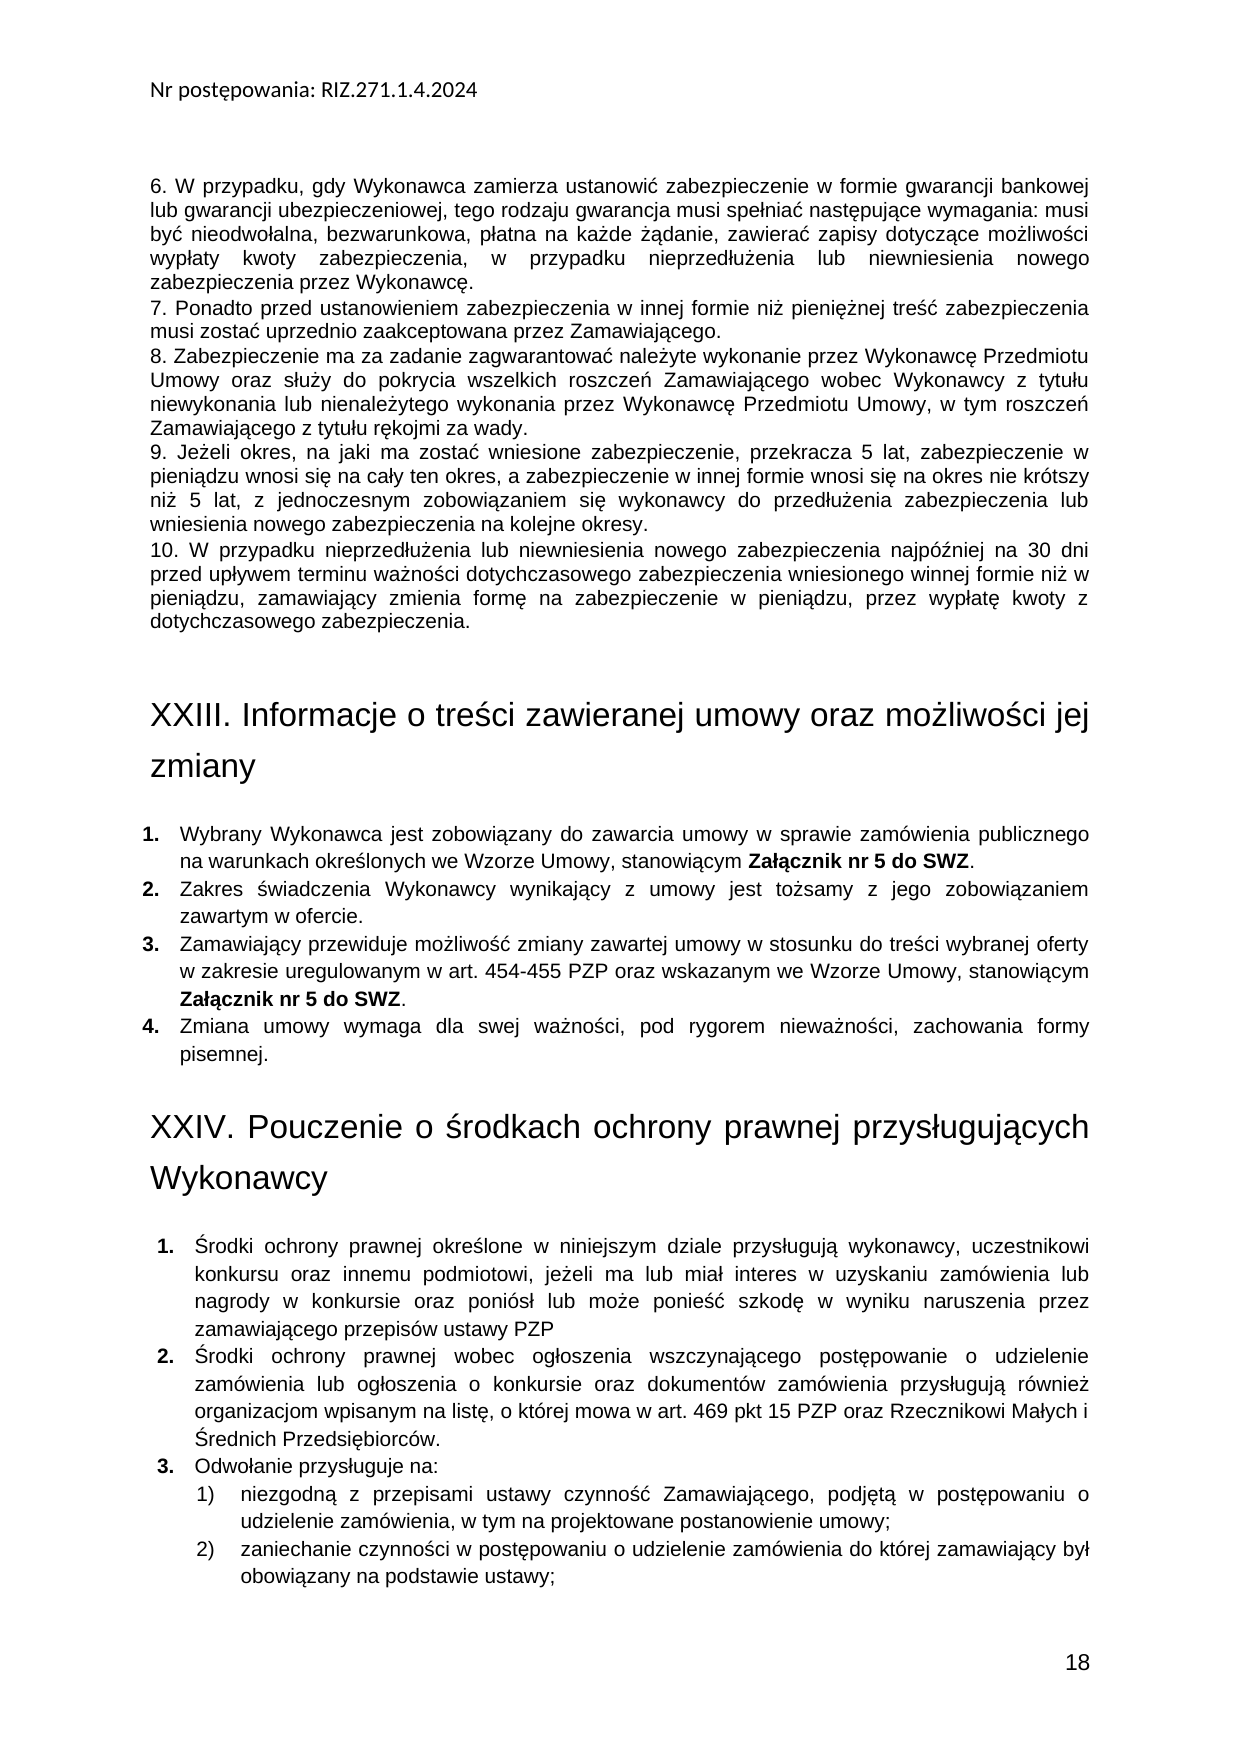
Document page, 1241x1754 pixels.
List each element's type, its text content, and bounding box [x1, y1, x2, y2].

text 9. Jeżeli okres, na jaki ma zostać wniesione zabezpieczenie, przekracza 5 lat, zabezpieczenie w pieniądzu wnosi się na cały ten okres, a zabezpieczenie w innej formie wnosi się na okres nie krótszy niż 5 lat, z jednoczesnym zobowiązaniem się wykonawcy do przedłużenia zabezpieczenia lub wniesienia nowego zabezpieczenia na kolejne okresy. [150, 440, 1090, 536]
text 8. Zabezpieczenie ma za zadanie zagwarantować należyte wykonanie przez Wykonawcę Przedmiotu Umowy oraz służy do pokrycia wszelkich roszczeń Zamawiającego wobec Wykonawcy z tytułu niewykonania lub nienależytego wykonania przez Wykonawcę Przedmiotu Umowy, w tym roszczeń Zamawiającego z tytułu rękojmi za wady. [150, 344, 1090, 440]
list Środki ochrony prawnej wobec ogłoszenia wszczynającego postępowanie o udzielenie zamówienia lub ogłoszenia o konkursie oraz dokumentów zamówienia przysługują również organizacjom wpisanym na listę, o której mowa w art. 469 pkt 15 PZP oraz Rzecznikowi Małych i Średnich Przedsiębiorców. [157, 1344, 1090, 1450]
text 6. W przypadku, gdy Wykonawca zamierza ustanowić zabezpieczenie w formie gwarancji bankowej lub gwarancji ubezpieczeniowej, tego rodzaju gwarancja musi spełniać następujące wymagania: musi być nieodwołalna, bezwarunkowa, płatna na każde żądanie, zawierać zapisy dotyczące możliwości wypłaty kwoty zabezpieczenia, w przypadku nieprzedłużenia lub niewniesienia nowego zabezpieczenia przez Wykonawcę. [150, 174, 1090, 294]
text 1) niezgodną z przepisami ustawy czynność Zamawiającego, podjętą w postępowaniu o udzielenie zamówienia, w tym na projektowane postanowienie umowy; [196, 1481, 1090, 1533]
list Zamawiający przewiduje możliwość zmiany zawartej umowy w stosunku do treści wybranej oferty w zakresie uregulowanym w art. 454-455 PZP oraz wskazanym we Wzorze Umowy, stanowiącym Załącznik nr 5 do SWZ. [142, 932, 1090, 1011]
list Środki ochrony prawnej określone w niniejszym dziale przysługują wykonawcy, uczestnikowi konkursu oraz innemu podmiotowi, jeżeli ma lub miał interes w uzyskaniu zamówienia lub nagrody w konkursie oraz poniósł lub może ponieść szkodę w wyniku naruszenia przez zamawiającego przepisów ustawy PZP [157, 1234, 1090, 1340]
list Zmiana umowy wymaga dla swej ważności, pod rygorem nieważności, zachowania formy pisemnej. [142, 1014, 1090, 1066]
list Odwołanie przysługuje na: [157, 1454, 1090, 1478]
subtitle XXIV. Pouczenie o środkach ochrony prawnej przysługujących Wykonawcy [150, 1107, 1090, 1196]
list Zakres świadczenia Wykonawcy wynikający z umowy jest tożsamy z jego zobowiązaniem zawartym w ofercie. [142, 877, 1090, 928]
text 2) zaniechanie czynności w postępowaniu o udzielenie zamówienia do której zamawiający był obowiązany na podstawie ustawy; [196, 1536, 1090, 1588]
text 7. Ponadto przed ustanowieniem zabezpieczenia w innej formie niż pieniężnej treść zabezpieczenia musi zostać uprzednio zaakceptowana przez Zamawiającego. [150, 295, 1090, 343]
text 10. W przypadku nieprzedłużenia lub niewniesienia nowego zabezpieczenia najpóźniej na 30 dni przed upływem terminu ważności dotychczasowego zabezpieczenia wniesionego winnej formie niż w pieniądzu, zamawiający zmienia formę na zabezpieczenie w pieniądzu, przez wypłatę kwoty z dotychczasowego zabezpieczenia. [150, 537, 1090, 633]
list Wybrany Wykonawca jest zobowiązany do zawarcia umowy w sprawie zamówienia publicznego na warunkach określonych we Wzorze Umowy, stanowiącym Załącznik nr 5 do SWZ. [142, 822, 1090, 873]
subtitle XXIII. Informacje o treści zawieranej umowy oraz możliwości jej zmiany [150, 695, 1090, 784]
